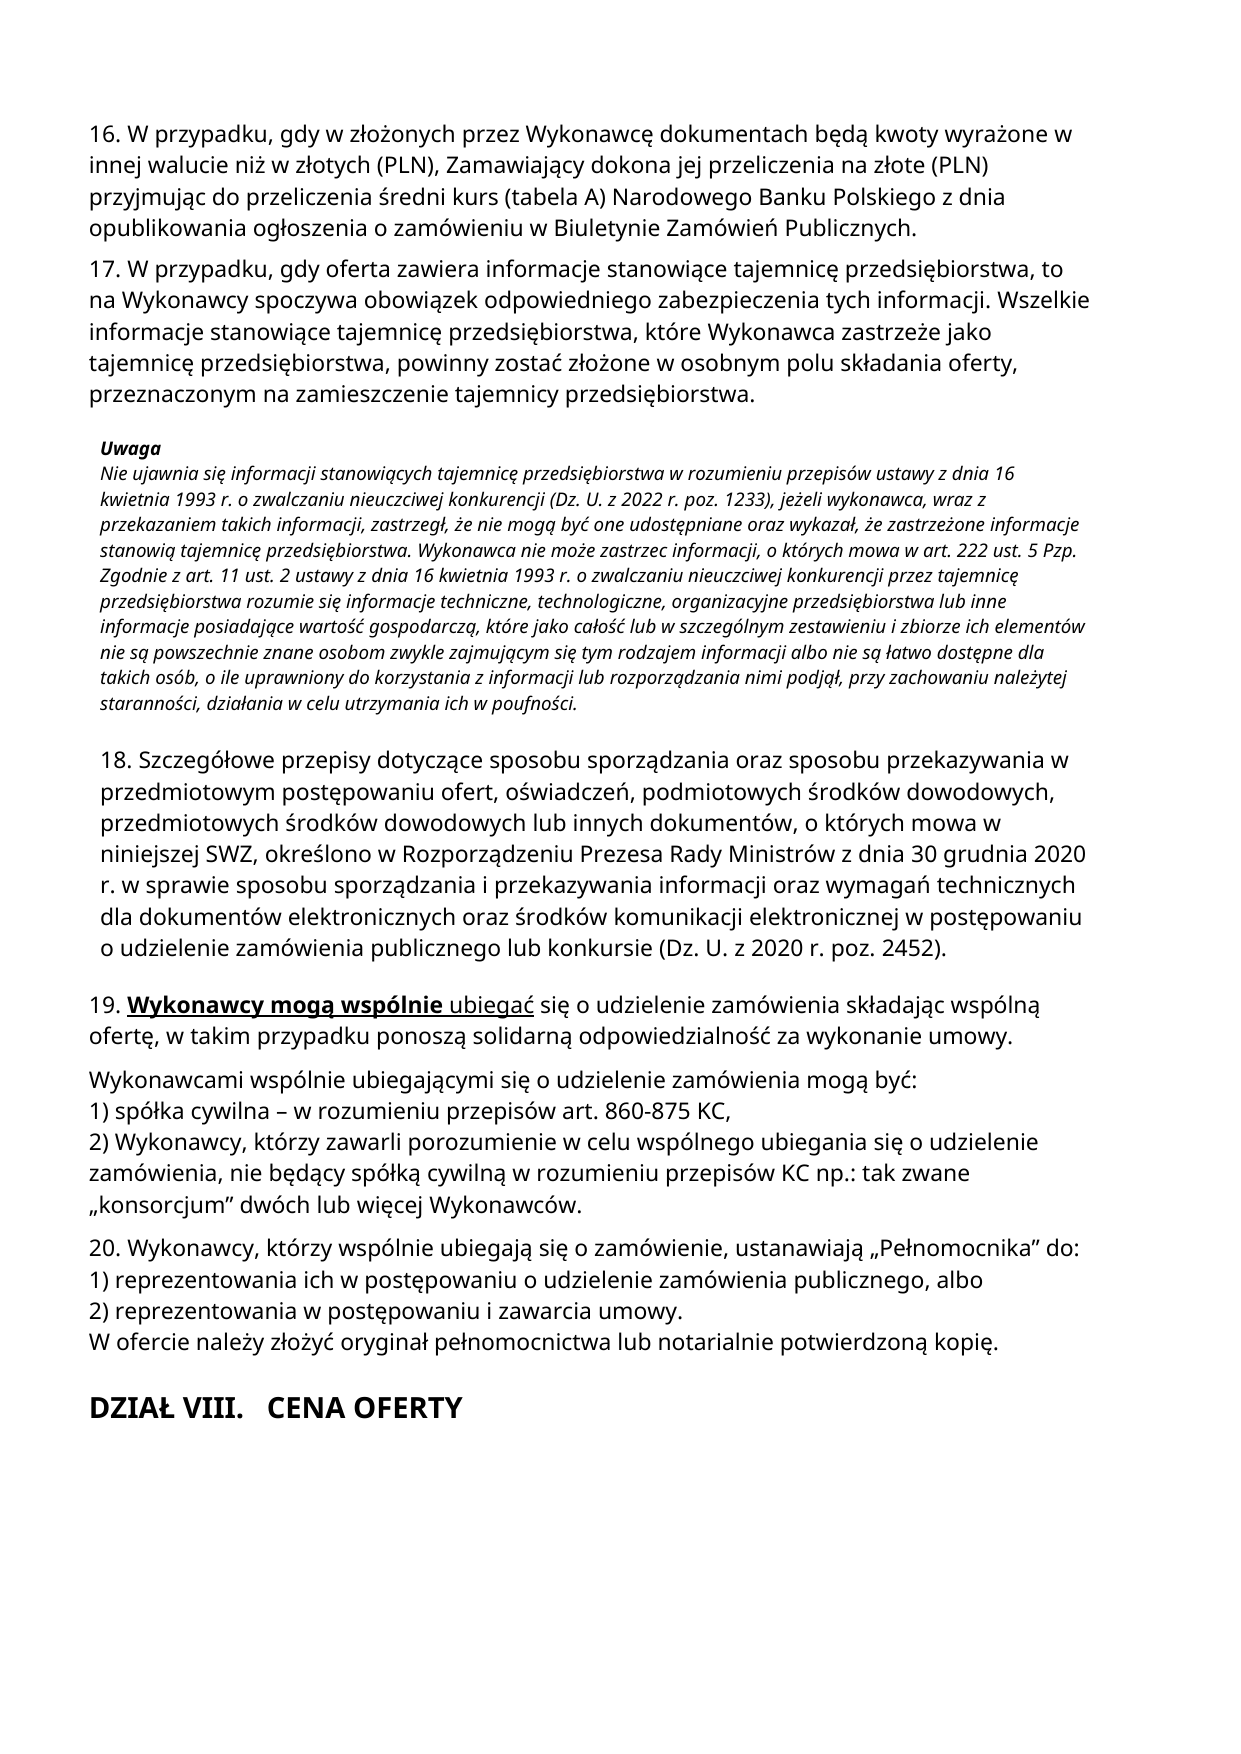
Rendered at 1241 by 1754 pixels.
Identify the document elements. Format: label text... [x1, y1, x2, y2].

text 2) Wykonawcy, którzy zawarli porozumienie w celu wspólnego ubiegania się o udzielenie zamówienia, nie będący spółką cywilną w rozumieniu przepisów KC np.: tak zwane „konsorcjum” dwóch lub więcej Wykonawców. [89, 1126, 1092, 1220]
text Wykonawcami wspólnie ubiegającymi się o udzielenie zamówienia mogą być: [89, 1064, 1092, 1095]
text 19. Wykonawcy mogą wspólnie ubiegać się o udzielenie zamówienia składając wspólną ofertę, w takim przypadku ponoszą solidarną odpowiedzialność za wykonanie umowy. [89, 989, 1092, 1051]
text 17. W przypadku, gdy oferta zawiera informacje stanowiące tajemnicę przedsiębiorstwa, to na Wykonawcy spoczywa obowiązek odpowiedniego zabezpieczenia tych informacji. Wszelkie informacje stanowiące tajemnicę przedsiębiorstwa, które Wykonawca zastrzeże jako tajemnicę przedsiębiorstwa, powinny zostać złożone w osobnym polu składania oferty, przeznaczonym na zamieszczenie tajemnicy przedsiębiorstwa. [89, 253, 1092, 409]
text 16. W przypadku, gdy w złożonych przez Wykonawcę dokumentach będą kwoty wyrażone w innej walucie niż w złotych (PLN), Zamawiający dokona jej przeliczenia na złote (PLN) przyjmując do przeliczenia średni kurs (tabela A) Narodowego Banku Polskiego z dnia opublikowania ogłoszenia o zamówieniu w Biuletynie Zamówień Publicznych. [89, 118, 1092, 243]
text 1) reprezentowania ich w postępowaniu o udzielenie zamówienia publicznego, albo [89, 1264, 1092, 1295]
text 20. Wykonawcy, którzy wspólnie ubiegają się o zamówienie, ustanawiają „Pełnomocnika” do: [89, 1232, 1092, 1264]
table_header Uwaga Nie ujawnia się informacji stanowiących tajemnicę przedsiębiorstwa w rozumieniu przepisów ustawy z dnia 16 kwietnia 1993 r. o zwalczaniu nieuczciwej konkurencji (Dz. U. z 2022 r. poz. 1233), jeżeli wykonawca, wraz z przekazaniem takich informacji, zastrzegł, że nie mogą być one udostępniane oraz wykazał, że zastrzeżone informacje stanowią tajemnicę przedsiębiorstwa. Wykonawca nie może zastrzec informacji, o których mowa w art. 222 ust. 5 Pzp. Zgodnie z art. 11 ust. 2 ustawy z dnia 16 kwietnia 1993 r. o zwalczaniu nieuczciwej konkurencji przez tajemnicę przedsiębiorstwa rozumie się informacje techniczne, technologiczne, organizacyjne przedsiębiorstwa lub inne informacje posiadające wartość gospodarczą, które jako całość lub w szczególnym zestawieniu i zbiorze ich elementów nie są powszechnie znane osobom zwykle zajmującym się tym rodzajem informacji albo nie są łatwo dostępne dla takich osób, o ile uprawniony do korzystania z informacji lub rozporządzania nimi podjął, przy zachowaniu należytej staranności, działania w celu utrzymania ich w poufności. 18. Szczegółowe przepisy dotyczące sposobu sporządzania oraz sposobu przekazywania w przedmiotowym postępowaniu ofert, oświadczeń, podmiotowych środków dowodowych, przedmiotowych środków dowodowych lub innych dokumentów, o których mowa w niniejszej SWZ, określono w Rozporządzeniu Prezesa Rady Ministrów z dnia 30 grudnia 2020 r. w sprawie sposobu sporządzania i przekazywania informacji oraz wymagań technicznych dla dokumentów elektronicznych oraz środków komunikacji elektronicznej w postępowaniu o udzielenie zamówienia publicznego lub konkursie (Dz. U. z 2020 r. poz. 2452). [89, 409, 1099, 989]
text 2) reprezentowania w postępowaniu i zawarcia umowy. [89, 1295, 1092, 1326]
text DZIAŁ VIII. CENA OFERTY [89, 1397, 1092, 1424]
text 1) spółka cywilna – w rozumieniu przepisów art. 860-875 KC, [89, 1095, 1092, 1126]
text W ofercie należy złożyć oryginał pełnomocnictwa lub notarialnie potwierdzoną kopię. [89, 1326, 1092, 1357]
